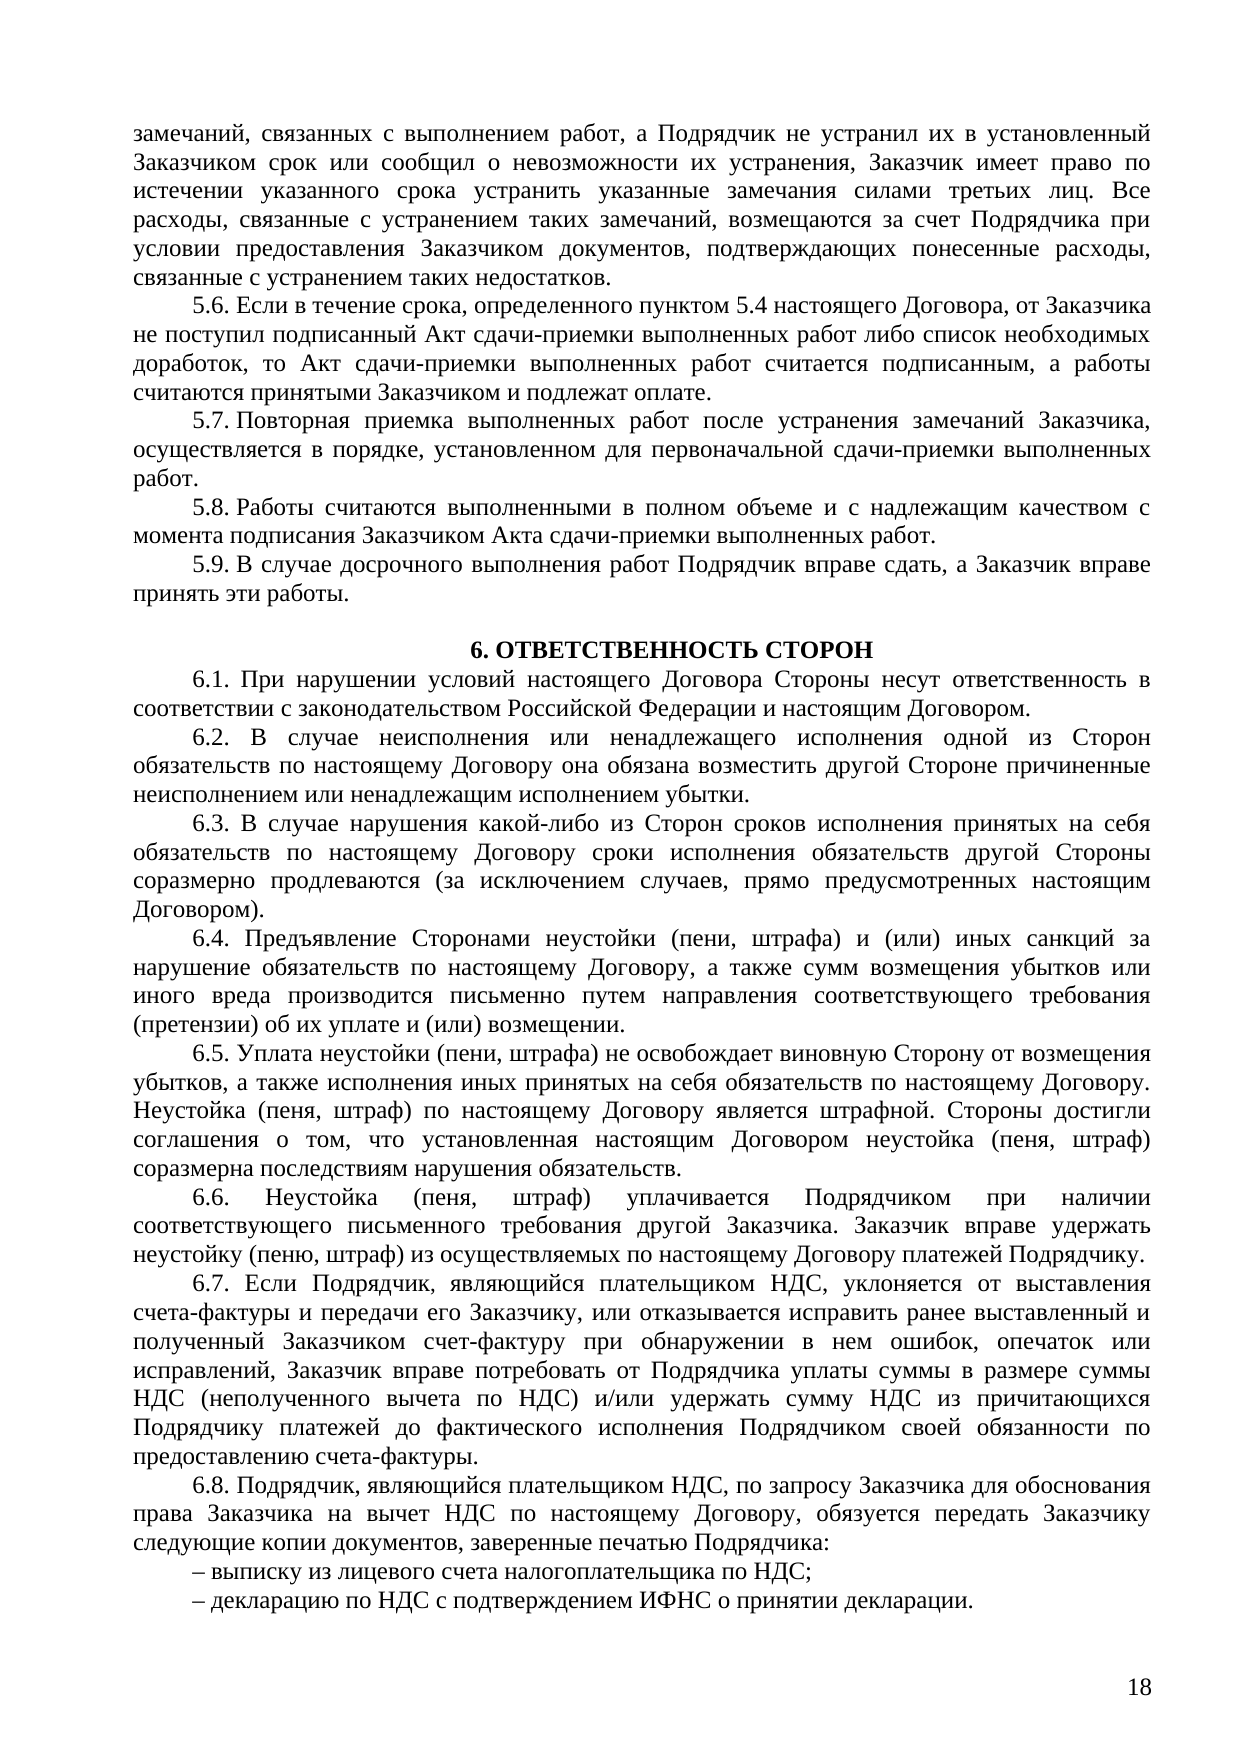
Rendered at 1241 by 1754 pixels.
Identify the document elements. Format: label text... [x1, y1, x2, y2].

text 6.2. В случае неисполнения или ненадлежащего исполнения одной из Сторон обязательств по настоящему Договору она обязана возместить другой Стороне причиненные неисполнением или ненадлежащим исполнением убытки. [133, 722, 1152, 808]
text 6.3. В случае нарушения какой-либо из Сторон сроков исполнения принятых на себя обязательств по настоящему Договору сроки исполнения обязательств другой Стороны соразмерно продлеваются (за исключением случаев, прямо предусмотренных настоящим Договором). [133, 808, 1152, 923]
list В случае досрочного выполнения работ Подрядчик вправе сдать, а Заказчик вправе принять эти работы. [133, 549, 1152, 607]
text – декларацию по НДС с подтверждением ИФНС о принятии декларации. [133, 1585, 1152, 1613]
text 6.4. Предъявление Сторонами неустойки (пени, штрафа) и (или) иных санкций за нарушение обязательств по настоящему Договору, а также сумм возмещения убытков или иного вреда производится письменно путем направления соответствующего требования (претензии) об их уплате и (или) возмещении. [133, 923, 1152, 1038]
text 6.7. Если Подрядчик, являющийся плательщиком НДС, уклоняется от выставления счета-фактуры и передачи его Заказчику, или отказывается исправить ранее выставленный и полученный Заказчиком счет-фактуру при обнаружении в нем ошибок, опечаток или исправлений, Заказчик вправе потребовать от Подрядчика уплаты суммы в размере суммы НДС (неполученного вычета по НДС) и/или удержать сумму НДС из причитающихся Подрядчику платежей до фактического исполнения Подрядчиком своей обязанности по предоставлению счета-фактуры. [133, 1268, 1152, 1470]
text – выписку из лицевого счета налогоплательщика по НДС; [133, 1556, 1152, 1585]
list ОТВЕТСТВЕННОСТЬ СТОРОН [133, 636, 1152, 664]
list Если в течение срока, определенного пунктом 5.4 настоящего Договора, от Заказчика не поступил подписанный Акт сдачи-приемки выполненных работ либо список необходимых доработок, то Акт сдачи-приемки выполненных работ считается подписанным, а работы считаются принятыми Заказчиком и подлежат оплате. [133, 291, 1152, 406]
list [133, 118, 1152, 291]
text 6.8. Подрядчик, являющийся плательщиком НДС, по запросу Заказчика для обоснования права Заказчика на вычет НДС по настоящему Договору, обязуется передать Заказчику следующие копии документов, заверенные печатью Подрядчика: [133, 1470, 1152, 1556]
text 6.1. При нарушении условий настоящего Договора Стороны несут ответственность в соответствии с законодательством Российской Федерации и настоящим Договором. [133, 664, 1152, 722]
text 6.5. Уплата неустойки (пени, штрафа) не освобождает виновную Сторону от возмещения убытков, а также исполнения иных принятых на себя обязательств по настоящему Договору. Неустойка (пеня, штраф) по настоящему Договору является штрафной. Стороны достигли соглашения о том, что установленная настоящим Договором неустойка (пеня, штраф) соразмерна последствиям нарушения обязательств. [133, 1038, 1152, 1182]
list Работы считаются выполненными в полном объеме и с надлежащим качеством с момента подписания Заказчиком Акта сдачи-приемки выполненных работ. [133, 492, 1152, 549]
text 6.6. Неустойка (пеня, штраф) уплачивается Подрядчиком при наличии соответствующего письменного требования другой Заказчика. Заказчик вправе удержать неустойку (пеню, штраф) из осуществляемых по настоящему Договору платежей Подрядчику. [133, 1182, 1152, 1268]
list Повторная приемка выполненных работ после устранения замечаний Заказчика, осуществляется в порядке, установленном для первоначальной сдачи-приемки выполненных работ. [133, 406, 1152, 492]
